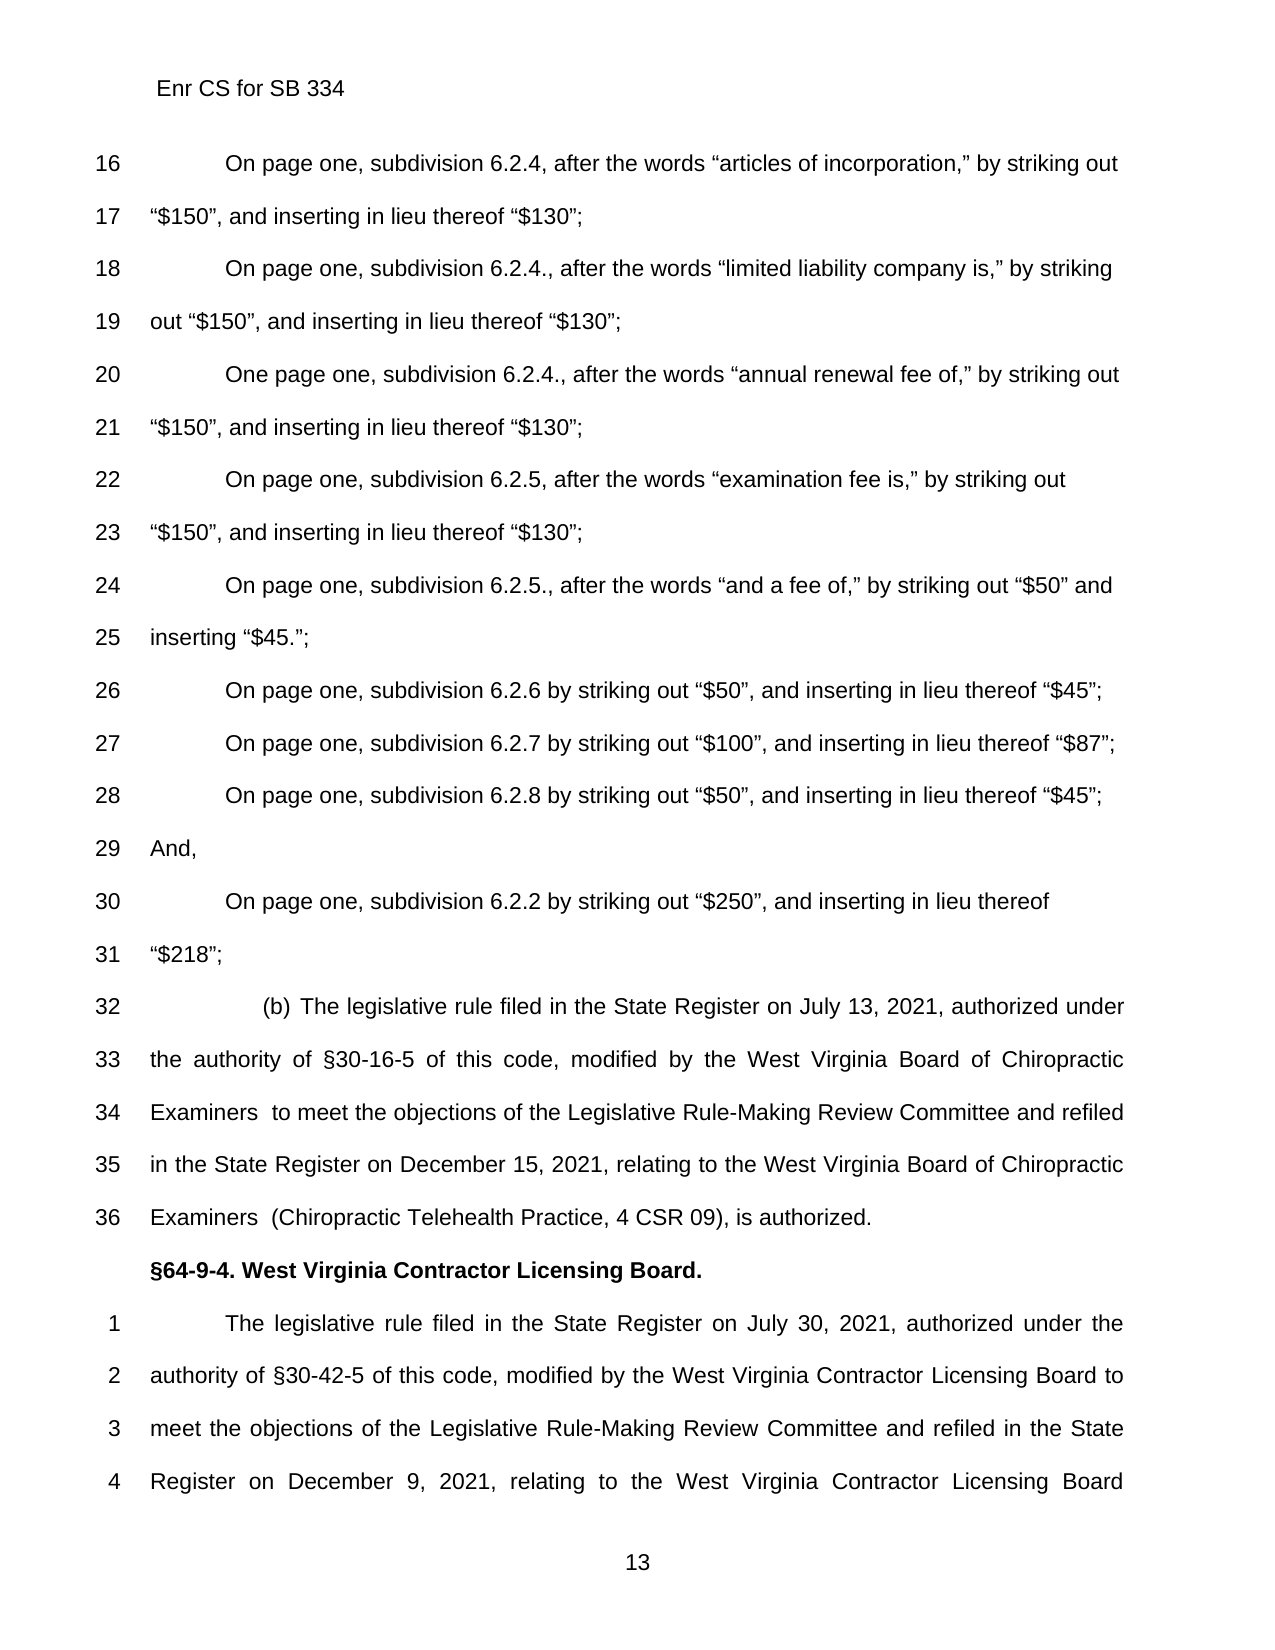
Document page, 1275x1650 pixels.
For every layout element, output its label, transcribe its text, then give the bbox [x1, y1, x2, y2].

text On page one, subdivision 6.2.4, after the words “articles of incorporation,” by striking out “$150”, and inserting in lieu thereof “$130”; [150, 150, 1125, 229]
text On page one, subdivision 6.2.5., after the words “and a fee of,” by striking out “$50” and inserting “$45.”; [150, 572, 1125, 651]
text And, [150, 835, 1125, 862]
text On page one, subdivision 6.2.4., after the words “limited liability company is,” by striking out “$150”, and inserting in lieu thereof “$130”; [150, 255, 1125, 334]
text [150, 1309, 1125, 1494]
text On page one, subdivision 6.2.2 by striking out “$250”, and inserting in lieu thereof “$218”; [150, 888, 1125, 967]
text On page one, subdivision 6.2.8 by striking out “$50”, and inserting in lieu thereof “$45”; [150, 782, 1125, 809]
text One page one, subdivision 6.2.4., after the words “annual renewal fee of,” by striking out “$150”, and inserting in lieu thereof “$130”; [150, 361, 1125, 440]
text On page one, subdivision 6.2.5, after the words “examination fee is,” by striking out “$150”, and inserting in lieu thereof “$130”; [150, 466, 1125, 545]
text On page one, subdivision 6.2.7 by striking out “$100”, and inserting in lieu thereof “$87”; [150, 730, 1125, 756]
list The legislative rule filed in the State Register on July 13, 2021, authorized under the authority of §30-16-5 of this code, modified by the West Virginia Board of Chiropractic Examiners to meet the objections of the Legislative Rule-Making Review Committee and refiled in the State Register on December 15, 2021, relating to the West Virginia Board of Chiropractic Examiners (Chiropractic Telehealth Practice, 4 CSR 09), is authorized. [150, 993, 1125, 1231]
text On page one, subdivision 6.2.6 by striking out “$50”, and inserting in lieu thereof “$45”; [150, 677, 1125, 703]
subtitle §64-9-4. West Virginia Contractor Licensing Board. [150, 1257, 1125, 1283]
